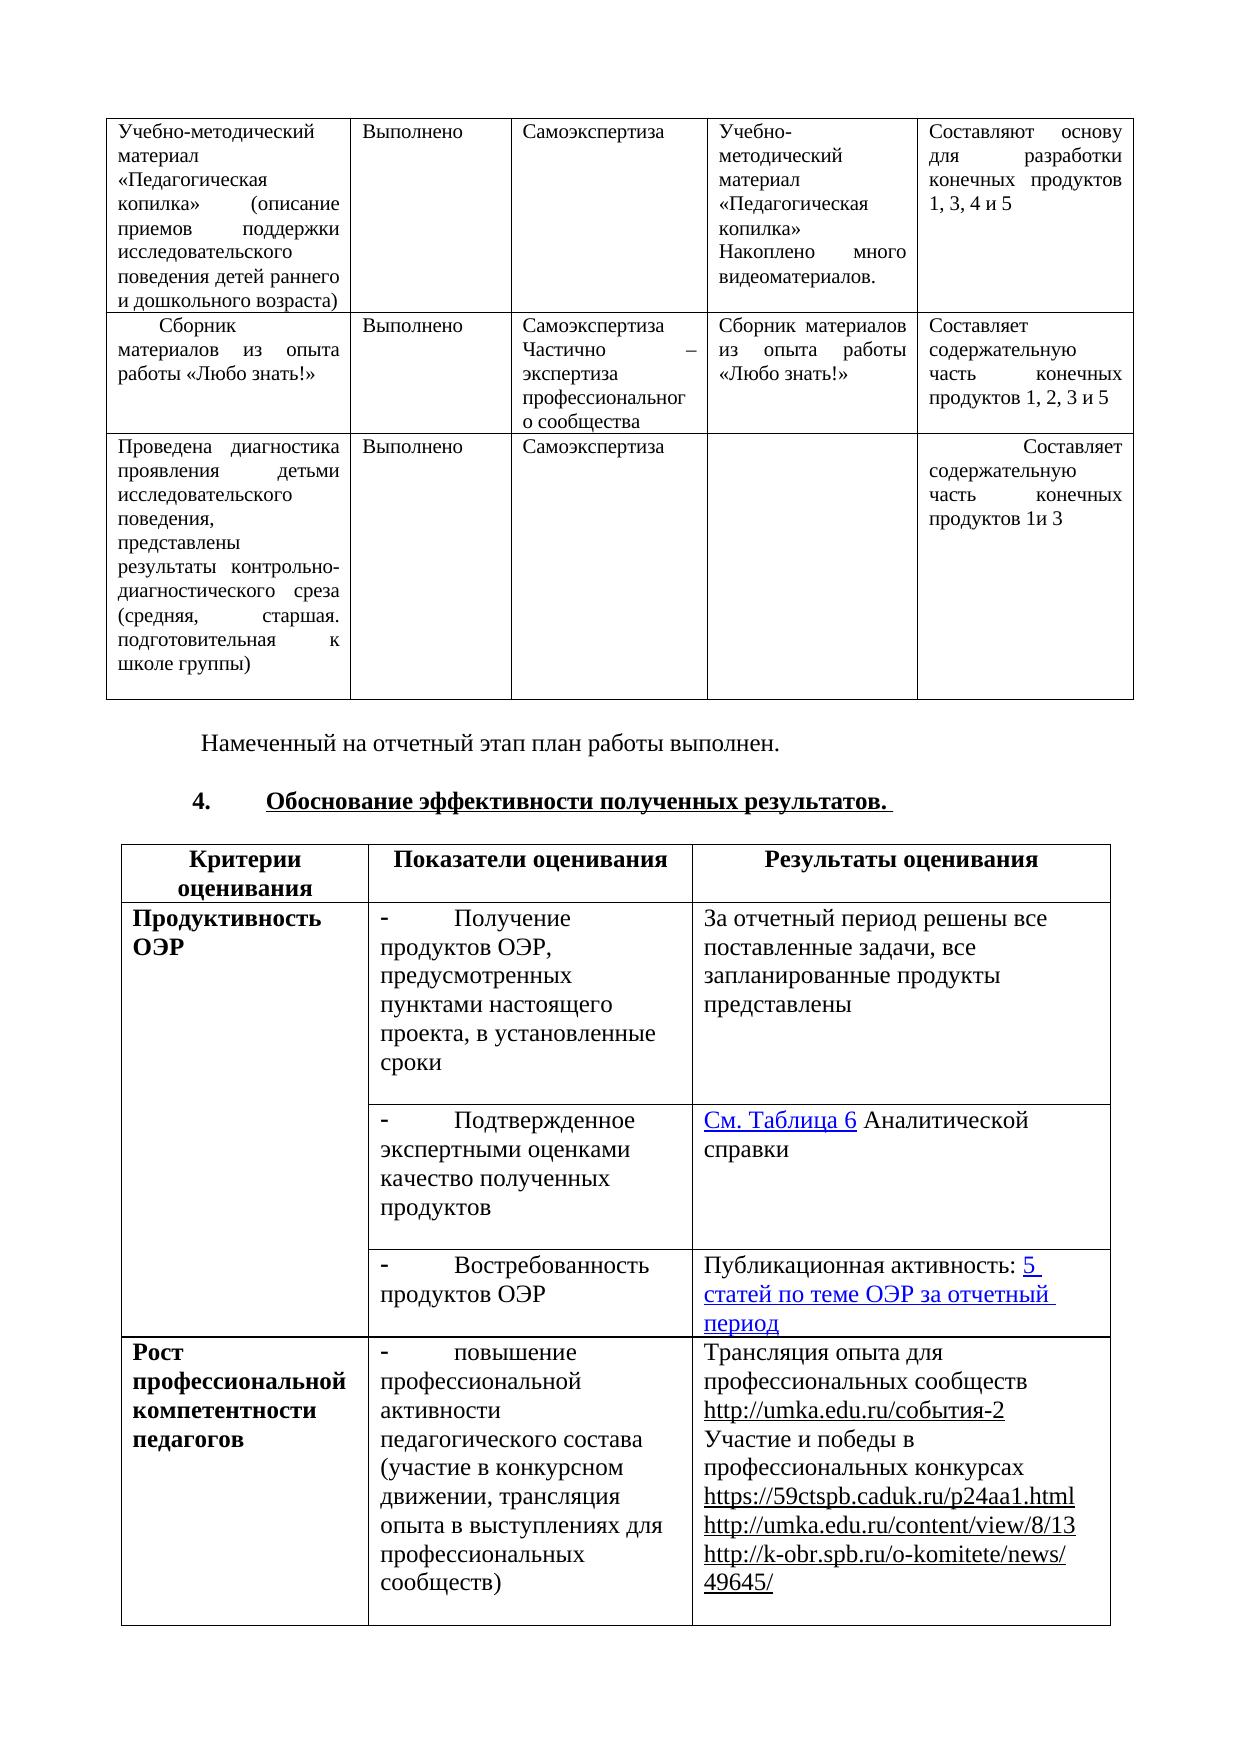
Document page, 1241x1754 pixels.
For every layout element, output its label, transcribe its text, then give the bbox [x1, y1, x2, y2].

table_cell Учебно-методический материал «Педагогическая копилка» Накоплено много видеоматериалов. [708, 119, 917, 312]
table_cell Получение продуктов ОЭР, предусмотренных пунктами настоящего проекта, в установленные сроки [369, 903, 692, 1104]
table_cell Публикационная активность: 5 статей по теме ОЭР за отчетный период [693, 1250, 1110, 1336]
table_cell Сборник материалов из опыта работы «Любо знать!» [708, 313, 917, 433]
table_cell Учебно-методический материал «Педагогическая копилка» (описание приемов поддержки исследовательского поведения детей раннего и дошкольного возраста) [107, 119, 350, 312]
list Обоснование эффективности полученных результатов. [118, 786, 1122, 815]
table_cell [122, 1338, 368, 1625]
table_cell Самоэкспертиза [512, 434, 707, 699]
table_cell Выполнено [351, 313, 511, 433]
table_cell Востребованность продуктов ОЭР [369, 1250, 692, 1336]
table_cell См. Таблица 6 Аналитической справки [693, 1105, 1110, 1249]
table_cell Самоэкспертиза [512, 119, 707, 312]
table_cell За отчетный период решены все поставленные задачи, все запланированные продукты представлены [693, 903, 1110, 1104]
table_cell Сборник материалов из опыта работы «Любо знать!» [107, 313, 350, 433]
table_cell [708, 434, 917, 699]
list Намеченный на отчетный этап план работы выполнен. [201, 728, 1122, 757]
table_header Результаты оценивания [693, 845, 1110, 902]
table_cell Составляют основу для разработки конечных продуктов 1, 3, 4 и 5 [918, 119, 1133, 312]
table_cell Трансляция опыта для профессиональных сообществ http://umka.edu.ru/события-2 Участие и победы в профессиональных конкурсах https://59ctspb.caduk.ru/p24aa1.html http://umka.edu.ru/content/view/8/13 http://k-obr.spb.ru/o-komitete/news/49645/ [693, 1338, 1110, 1625]
table_cell Продуктивность ОЭР [122, 903, 368, 1336]
table_cell Самоэкспертиза Частично – экспертиза профессионального сообщества [512, 313, 707, 433]
table_cell Составляет содержательную часть конечных продуктов 1и 3 [918, 434, 1133, 699]
table_cell Проведена диагностика проявления детьми исследовательского поведения, представлены результаты контрольно-диагностического среза (средняя, старшая. подготовительная к школе группы) [107, 434, 350, 699]
table_cell Подтвержденное экспертными оценками качество полученных продуктов [369, 1105, 692, 1249]
table_header Показатели оценивания [369, 845, 692, 902]
table_cell повышение профессиональной активности педагогического состава (участие в конкурсном движении, трансляция опыта в выступлениях для профессиональных сообществ) [369, 1338, 692, 1625]
table_cell Составляет содержательную часть конечных продуктов 1, 2, 3 и 5 [918, 313, 1133, 433]
table_header Критерии оценивания [122, 845, 368, 902]
table_cell Выполнено [351, 119, 511, 312]
table_cell Выполнено [351, 434, 511, 699]
